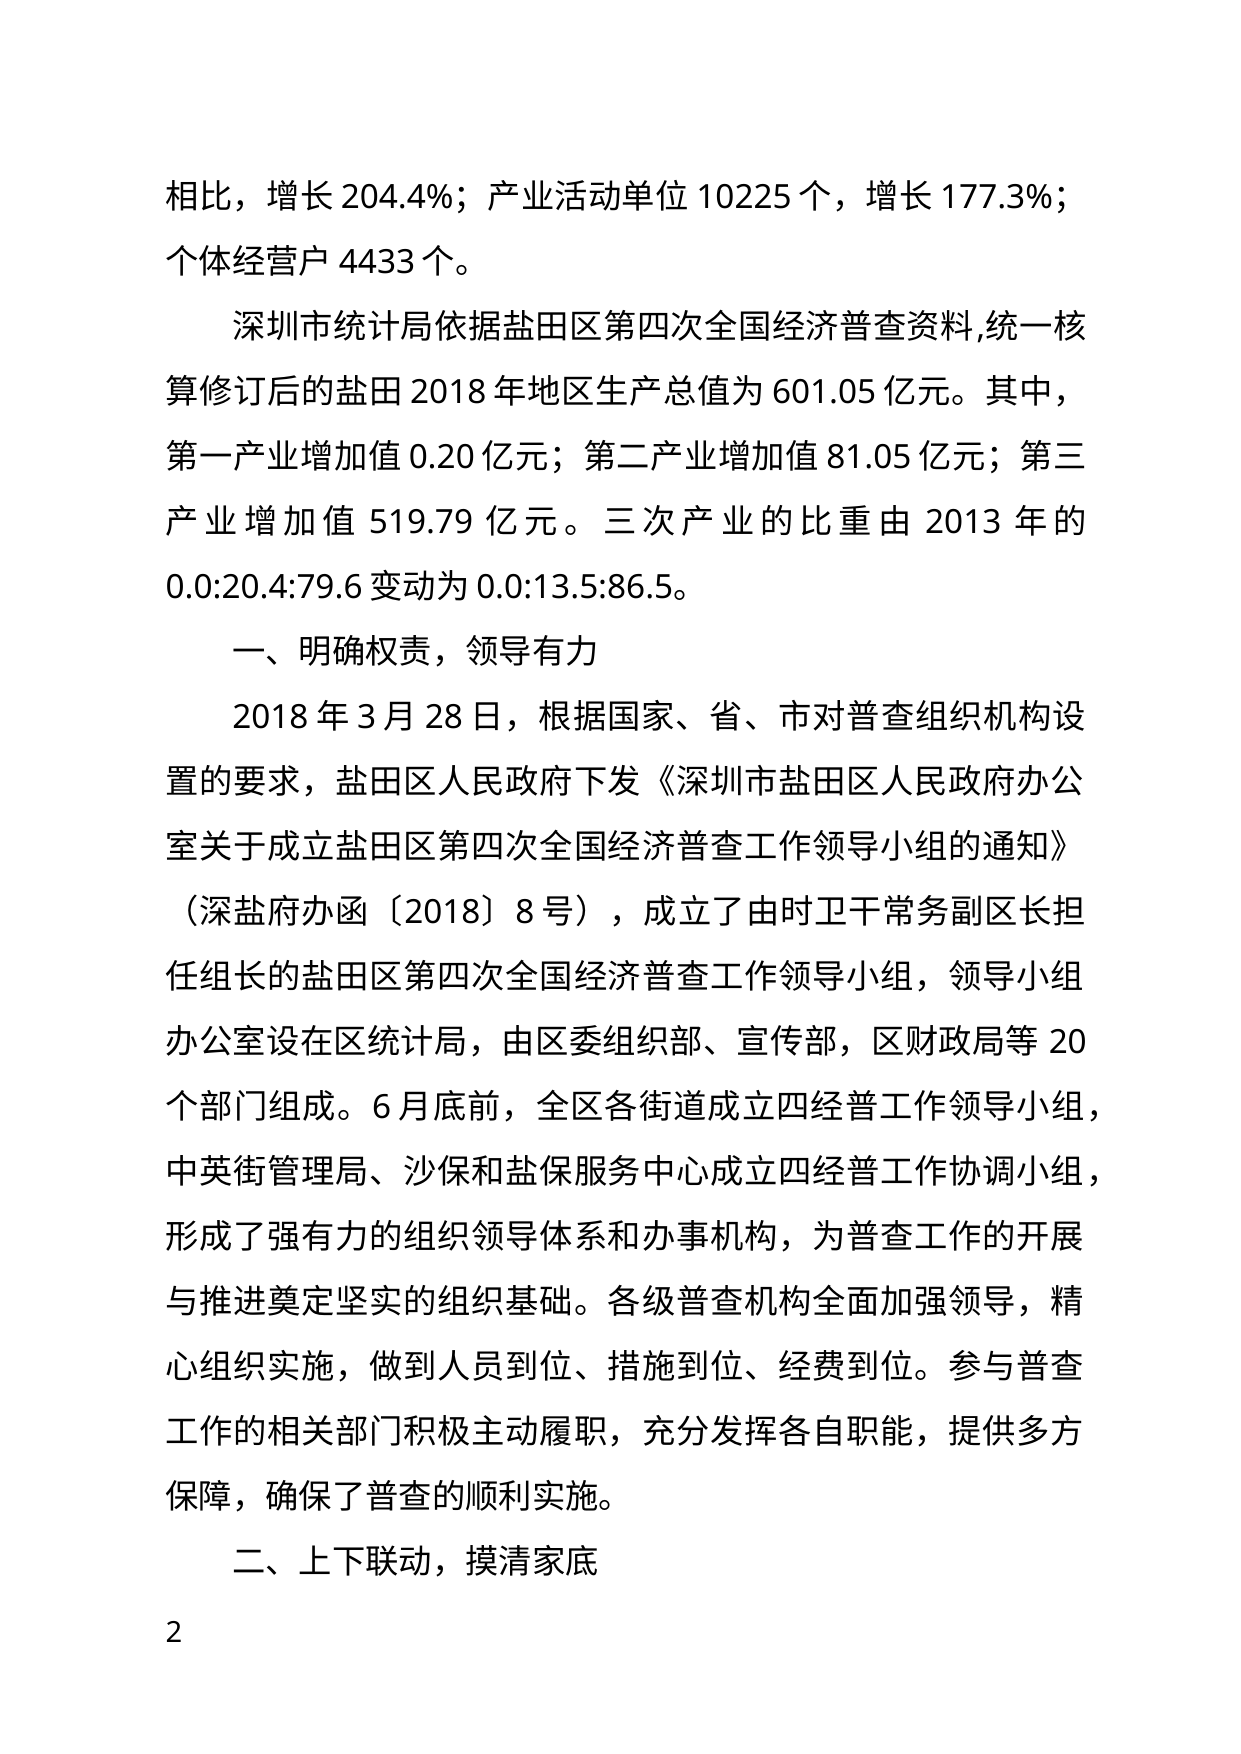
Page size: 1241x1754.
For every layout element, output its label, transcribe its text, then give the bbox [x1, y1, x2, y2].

text 一、明确权责，领导有力 [165, 617, 1087, 682]
text 深圳市统计局依据盐田区第四次全国经济普查资料,统一核算修订后的盐田2018年地区生产总值为601.05亿元。其中，第一产业增加值0.20亿元；第二产业增加值81.05亿元；第三产业增加值519.79亿元。三次产业的比重由2013年的0.0:20.4:79.6变动为0.0:13.5:86.5。 [165, 292, 1087, 617]
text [165, 162, 1087, 292]
text 2018年3月28日，根据国家、省、市对普查组织机构设置的要求，盐田区人民政府下发《深圳市盐田区人民政府办公室关于成立盐田区第四次全国经济普查工作领导小组的通知》（深盐府办函〔2018〕8号），成立了由时卫干常务副区长担任组长的盐田区第四次全国经济普查工作领导小组，领导小组办公室设在区统计局，由区委组织部、宣传部，区财政局等20个部门组成。6月底前，全区各街道成立四经普工作领导小组，中英街管理局、沙保和盐保服务中心成立四经普工作协调小组，形成了强有力的组织领导体系和办事机构，为普查工作的开展与推进奠定坚实的组织基础。各级普查机构全面加强领导，精心组织实施，做到人员到位、措施到位、经费到位。参与普查工作的相关部门积极主动履职，充分发挥各自职能，提供多方保障，确保了普查的顺利实施。 [165, 682, 1087, 1527]
text 二、上下联动，摸清家底 [165, 1527, 1087, 1592]
